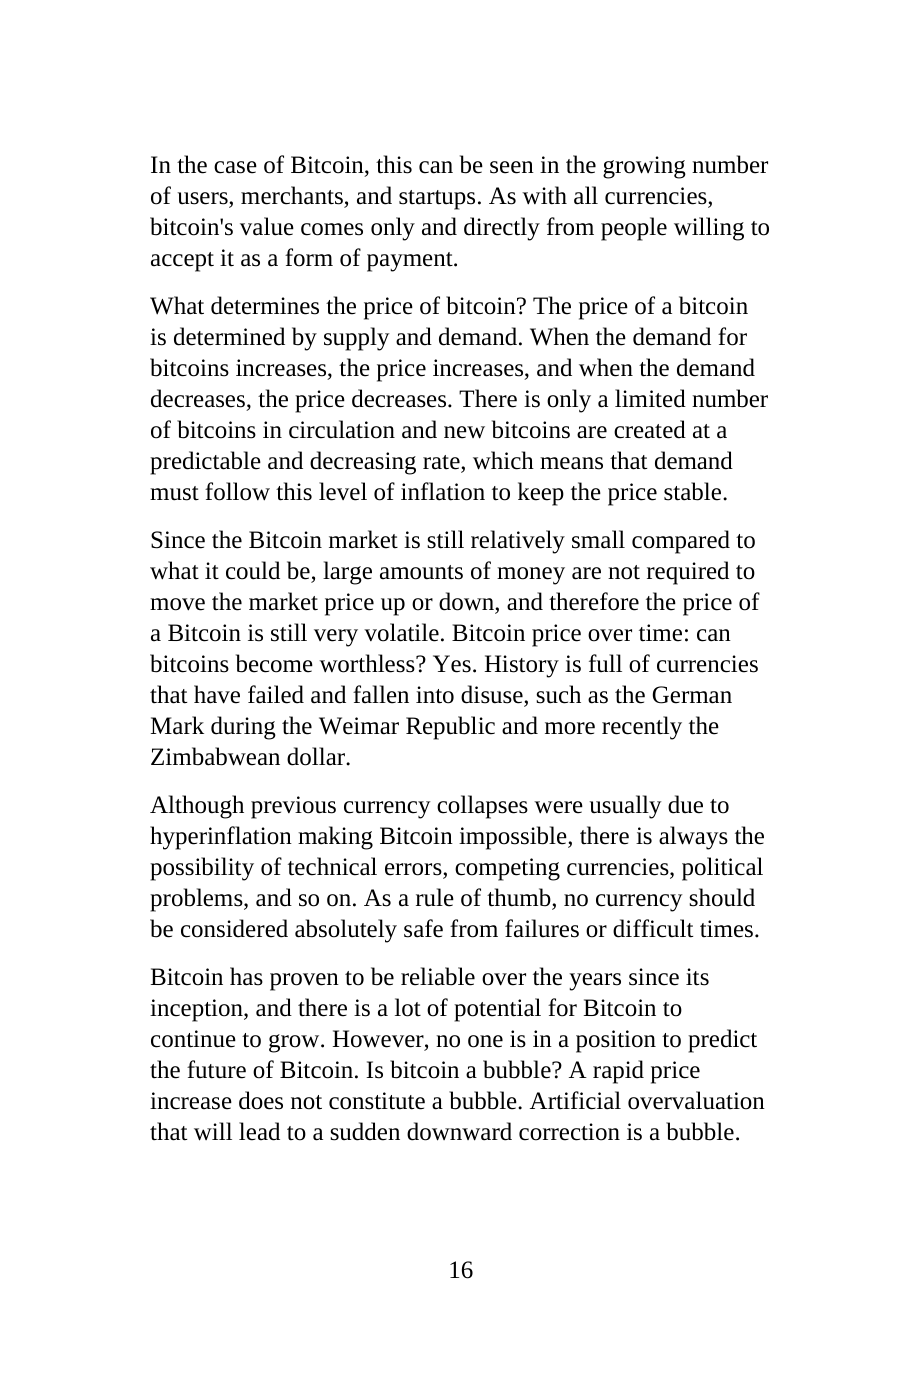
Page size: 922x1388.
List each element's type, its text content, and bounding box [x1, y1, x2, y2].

text Although previous currency collapses were usually due to hyperinflation making Bitcoin impossible, there is always the possibility of technical errors, competing currencies, political problems, and so on. As a rule of thumb, no currency should be considered absolutely safe from failures or difficult times. [150, 790, 771, 943]
text Since the Bitcoin market is still relatively small compared to what it could be, large amounts of money are not required to move the market price up or down, and therefore the price of a Bitcoin is still very volatile. Bitcoin price over time: can bitcoins become worthless? Yes. History is full of currencies that have failed and fallen into disuse, such as the German Mark during the Weimar Republic and more recently the Zimbabwean dollar. [150, 525, 771, 771]
text What determines the price of bitcoin? The price of a bitcoin is determined by supply and demand. When the demand for bitcoins increases, the price increases, and when the demand decreases, the price decreases. There is only a limited number of bitcoins in circulation and new bitcoins are created at a predictable and decreasing rate, which means that demand must follow this level of inflation to keep the price stable. [150, 291, 771, 506]
text Bitcoin has proven to be reliable over the years since its inception, and there is a lot of potential for Bitcoin to continue to grow. However, no one is in a position to predict the future of Bitcoin. Is bitcoin a bubble? A rapid price increase does not constitute a bubble. Artificial overvaluation that will lead to a sudden downward correction is a bubble. [150, 962, 771, 1146]
text In the case of Bitcoin, this can be seen in the growing number of users, merchants, and startups. As with all currencies, bitcoin's value comes only and directly from people willing to accept it as a form of payment. [150, 150, 771, 272]
